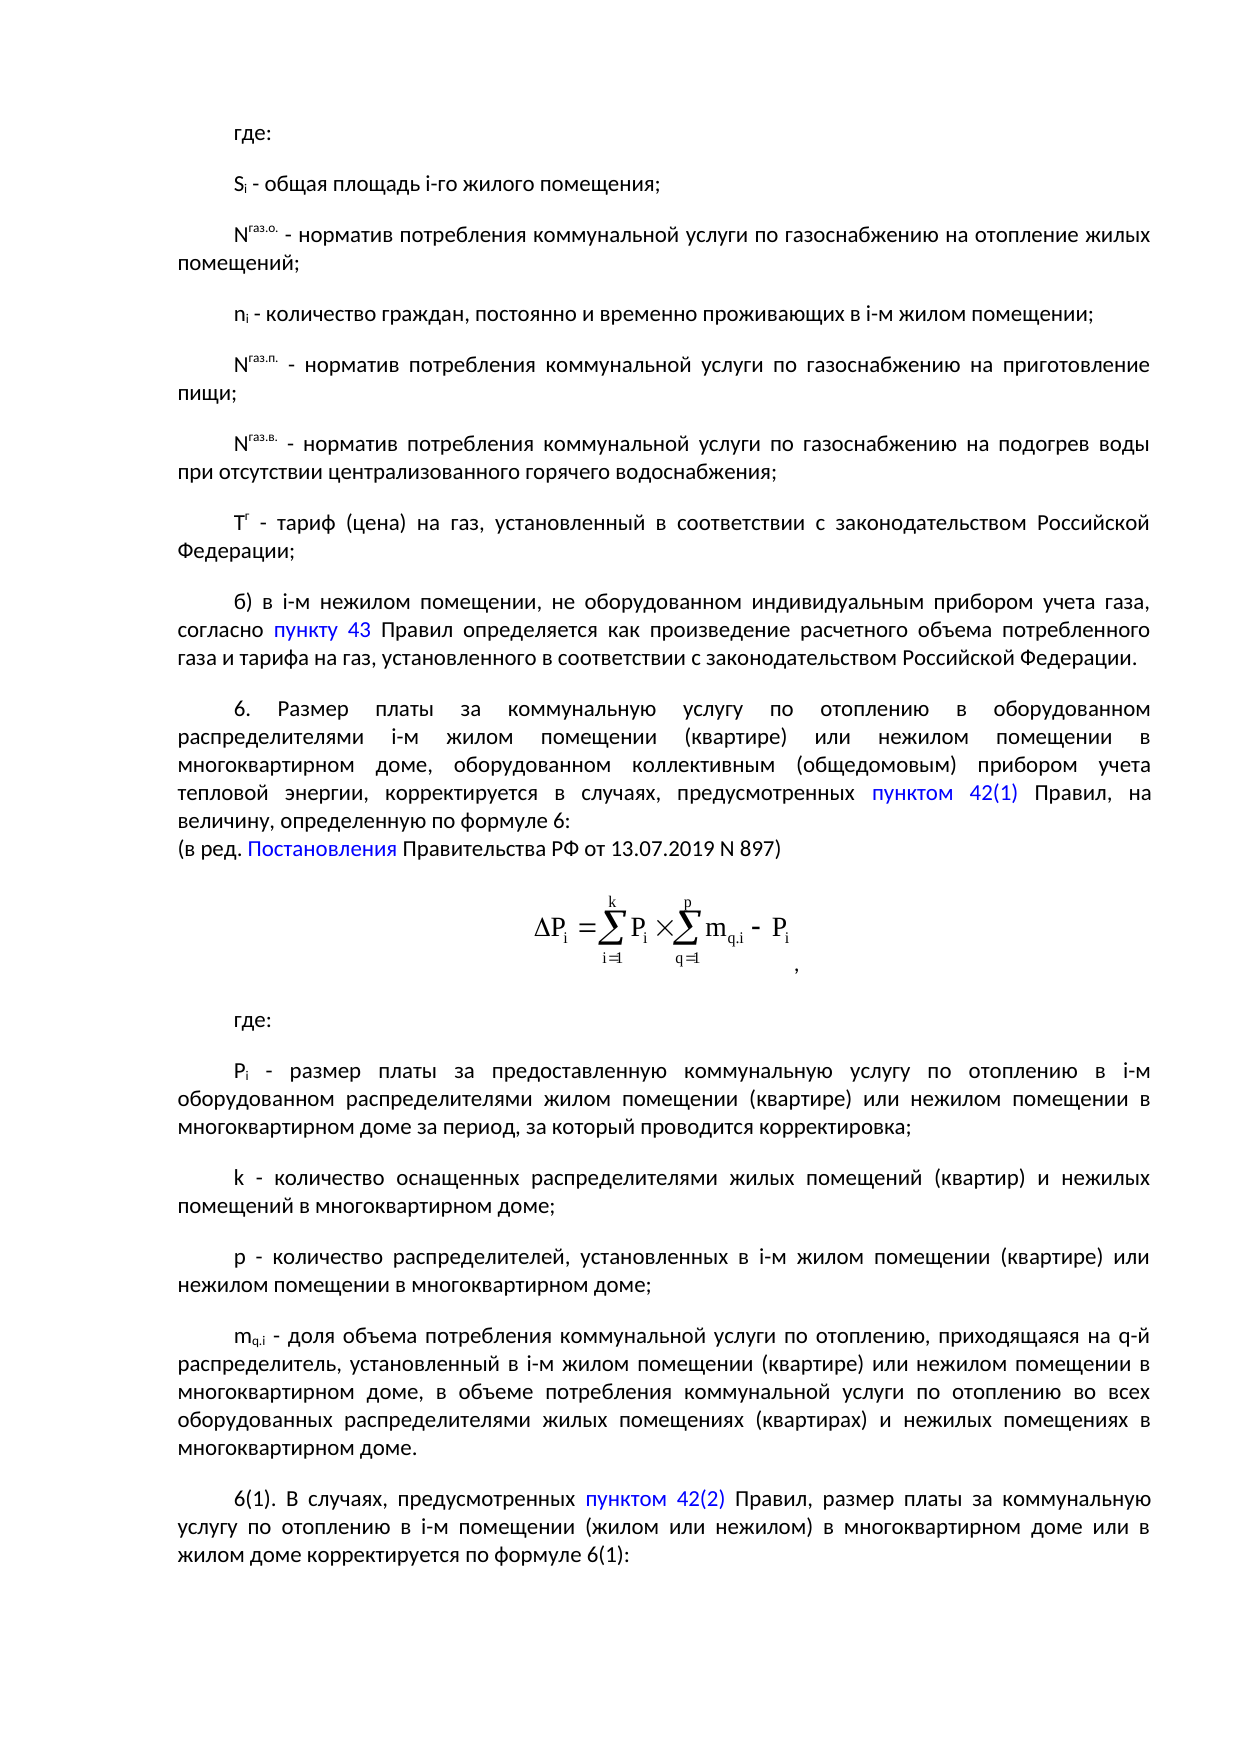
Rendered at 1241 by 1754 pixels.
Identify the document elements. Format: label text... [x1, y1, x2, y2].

text Nгаз.в. - норматив потребления коммунальной услуги по газоснабжению на подогрев воды при отсутствии централизованного горячего водоснабжения; [177, 429, 1152, 485]
text Si - общая площадь i-го жилого помещения; [177, 169, 1152, 197]
text Tг - тариф (цена) на газ, установленный в соответствии с законодательством Российской Федерации; [177, 508, 1152, 564]
text Pi - размер платы за предоставленную коммунальную услугу по отоплению в i-м оборудованном распределителями жилом помещении (квартире) или нежилом помещении в многоквартирном доме за период, за который проводится корректировка; [177, 1056, 1152, 1140]
text 6(1). В случаях, предусмотренных пунктом 42(2) Правил, размер платы за коммунальную услугу по отоплению в i-м помещении (жилом или нежилом) в многоквартирном доме или в жилом доме корректируется по формуле 6(1): [177, 1484, 1152, 1568]
text Nгаз.п. - норматив потребления коммунальной услуги по газоснабжению на приготовление пищи; [177, 350, 1152, 406]
text б) в i-м нежилом помещении, не оборудованном индивидуальным прибором учета газа, согласно пункту 43 Правил определяется как произведение расчетного объема потребленного газа и тарифа на газ, установленного в соответствии с законодательством Российской Федерации. [177, 587, 1152, 671]
text p - количество распределителей, установленных в i-м жилом помещении (квартире) или нежилом помещении в многоквартирном доме; [177, 1242, 1152, 1298]
text , [177, 890, 1152, 977]
text Nгаз.о. - норматив потребления коммунальной услуги по газоснабжению на отопление жилых помещений; [177, 220, 1152, 276]
text ni - количество граждан, постоянно и временно проживающих в i-м жилом помещении; [177, 299, 1152, 327]
text где: [177, 1005, 1152, 1033]
text mq.i - доля объема потребления коммунальной услуги по отоплению, приходящаяся на q-й распределитель, установленный в i-м жилом помещении (квартире) или нежилом помещении в многоквартирном доме, в объеме потребления коммунальной услуги по отоплению во всех оборудованных распределителями жилых помещениях (квартирах) и нежилых помещениях в многоквартирном доме. [177, 1321, 1152, 1461]
text 6. Размер платы за коммунальную услугу по отоплению в оборудованном распределителями i-м жилом помещении (квартире) или нежилом помещении в многоквартирном доме, оборудованном коллективным (общедомовым) прибором учета тепловой энергии, корректируется в случаях, предусмотренных пунктом 42(1) Правил, на величину, определенную по формуле 6: [177, 694, 1152, 834]
text k - количество оснащенных распределителями жилых помещений (квартир) и нежилых помещений в многоквартирном доме; [177, 1163, 1152, 1219]
text где: [177, 118, 1152, 146]
text (в ред. Постановления Правительства РФ от 13.07.2019 N 897) [177, 834, 1152, 862]
